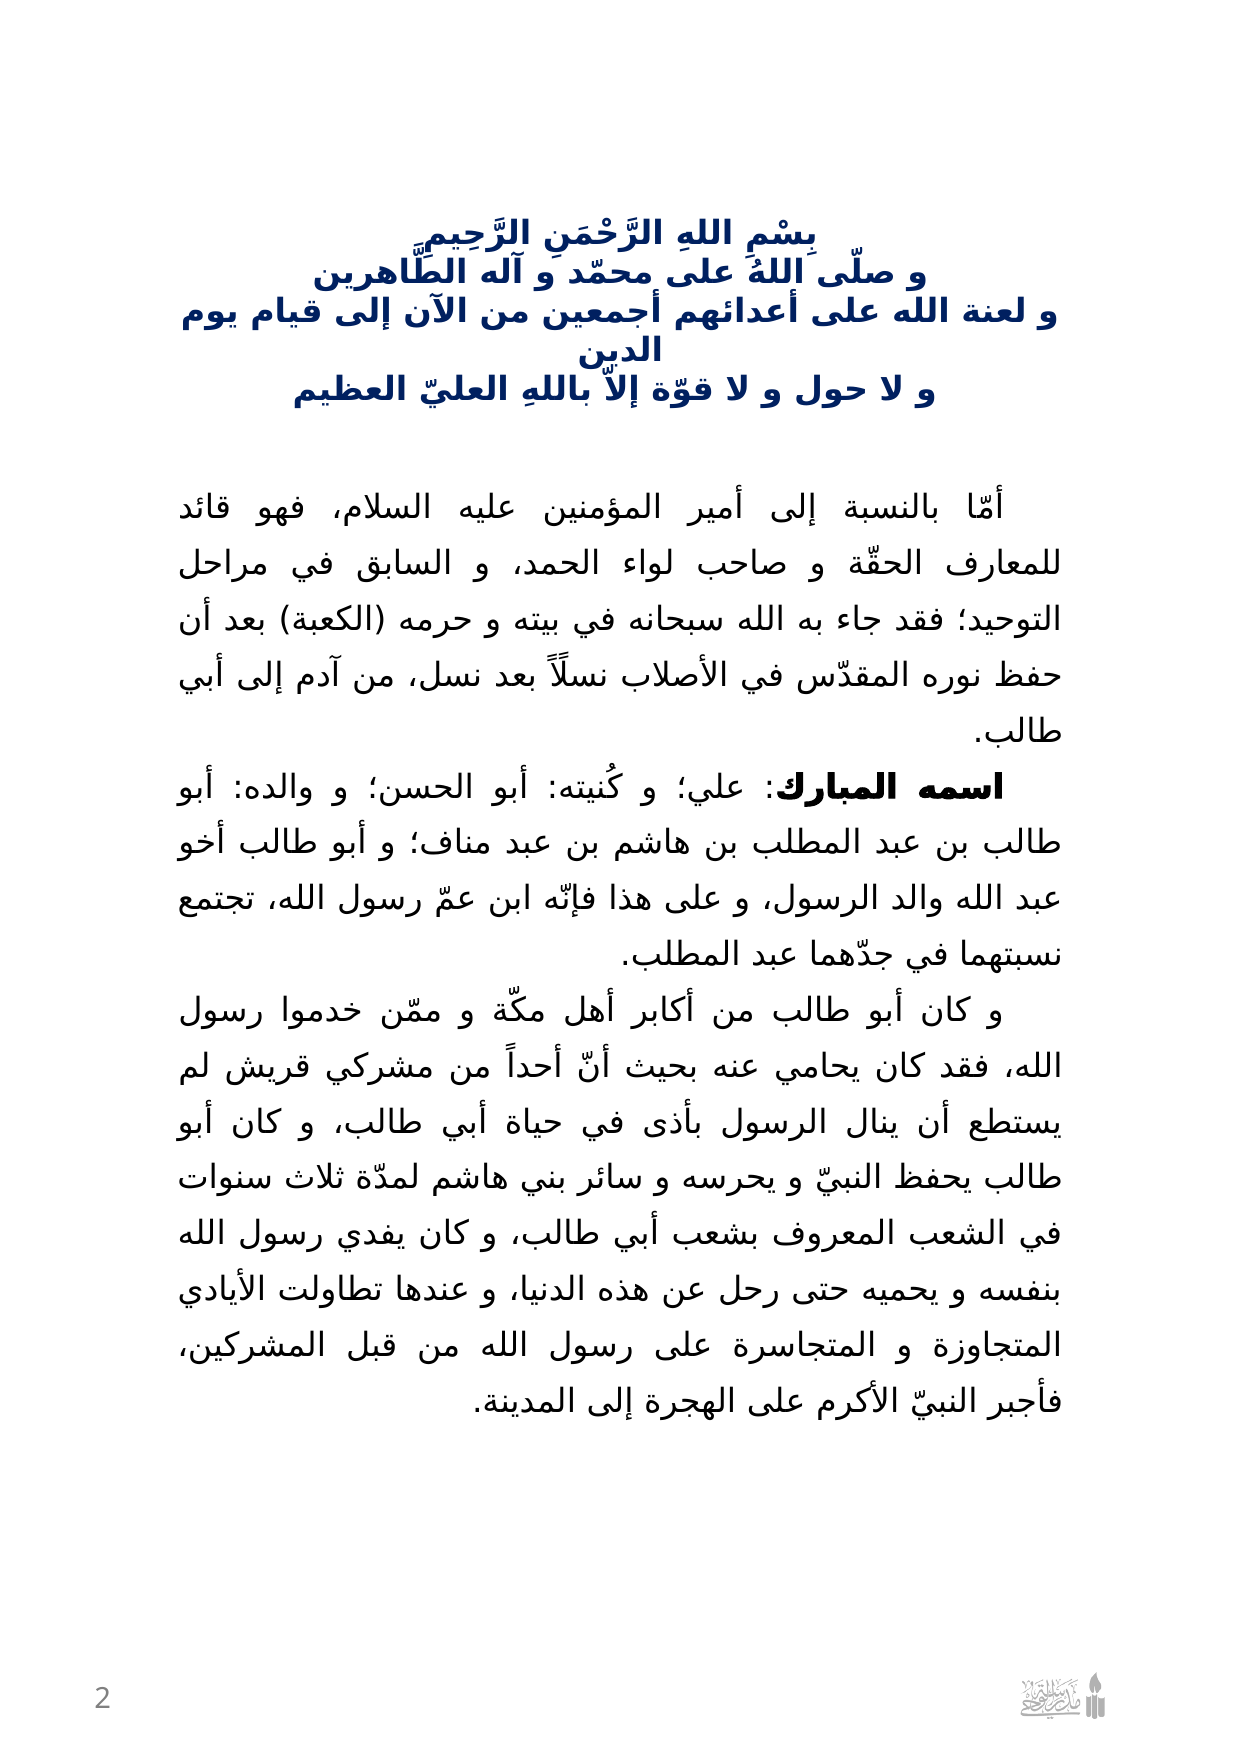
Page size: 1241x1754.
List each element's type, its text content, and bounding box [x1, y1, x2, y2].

picture [1020, 1672, 1105, 1719]
text بِسْمِ اللهِ الرَّحْمَنِ الرَّحِيمِ‏ [177, 213, 1063, 252]
text اسمه المبارك: علي؛ و كُنيته: أبو الحسن؛ و والده: أبو طالب بن عبد المطلب بن هاشم بن عبد مناف؛ و أبو طالب أخو عبد الله والد الرسول، و على هذا فإنّه ابن عمّ رسول الله، تجتمع نسبتهما في جدّهما عبد المطلب. [177, 765, 1063, 988]
text و لا حول و لا قوّة إلاّ باللهِ العليّ العظيم‏ [177, 369, 1063, 408]
text و لعنة الله على أعدائهم أجمعين من الآن إلى قيام يوم الدين [177, 291, 1063, 369]
text أمّا بالنسبة إلى أمير المؤمنين عليه السلام، فهو قائد للمعارف الحقّة و صاحب لواء الحمد، و السابق في مراحل التوحيد؛ فقد جاء به الله سبحانه في بيته و حرمه (الكعبة) بعد أن حفظ نوره المقدّس في الأصلاب نسلًاً بعد نسل، من آدم إلى أبي طالب. [177, 486, 1063, 765]
text و كان أبو طالب من أكابر أهل مكّة و ممّن خدموا رسول الله، فقد كان يحامي عنه بحيث أنّ أحداً من مشركي قريش لم يستطع أن ينال الرسول بأذى في حياة أبي طالب، و كان أبو طالب يحفظ النبيّ و يحرسه و سائر بني هاشم لمدّة ثلاث سنوات في الشعب المعروف بشعب أبي‏ طالب، و كان يفدي رسول الله بنفسه و يحميه حتى رحل عن هذه الدنيا، و عندها تطاولت الأيادي المتجاوزة و المتجاسرة على رسول الله من قبل المشركين، فأجبر النبيّ الأكرم على الهجرة إلى المدينة. [177, 988, 1063, 1435]
text و صلّى اللهُ على محمّد و آله الطَّاهرين‏ [177, 252, 1063, 291]
